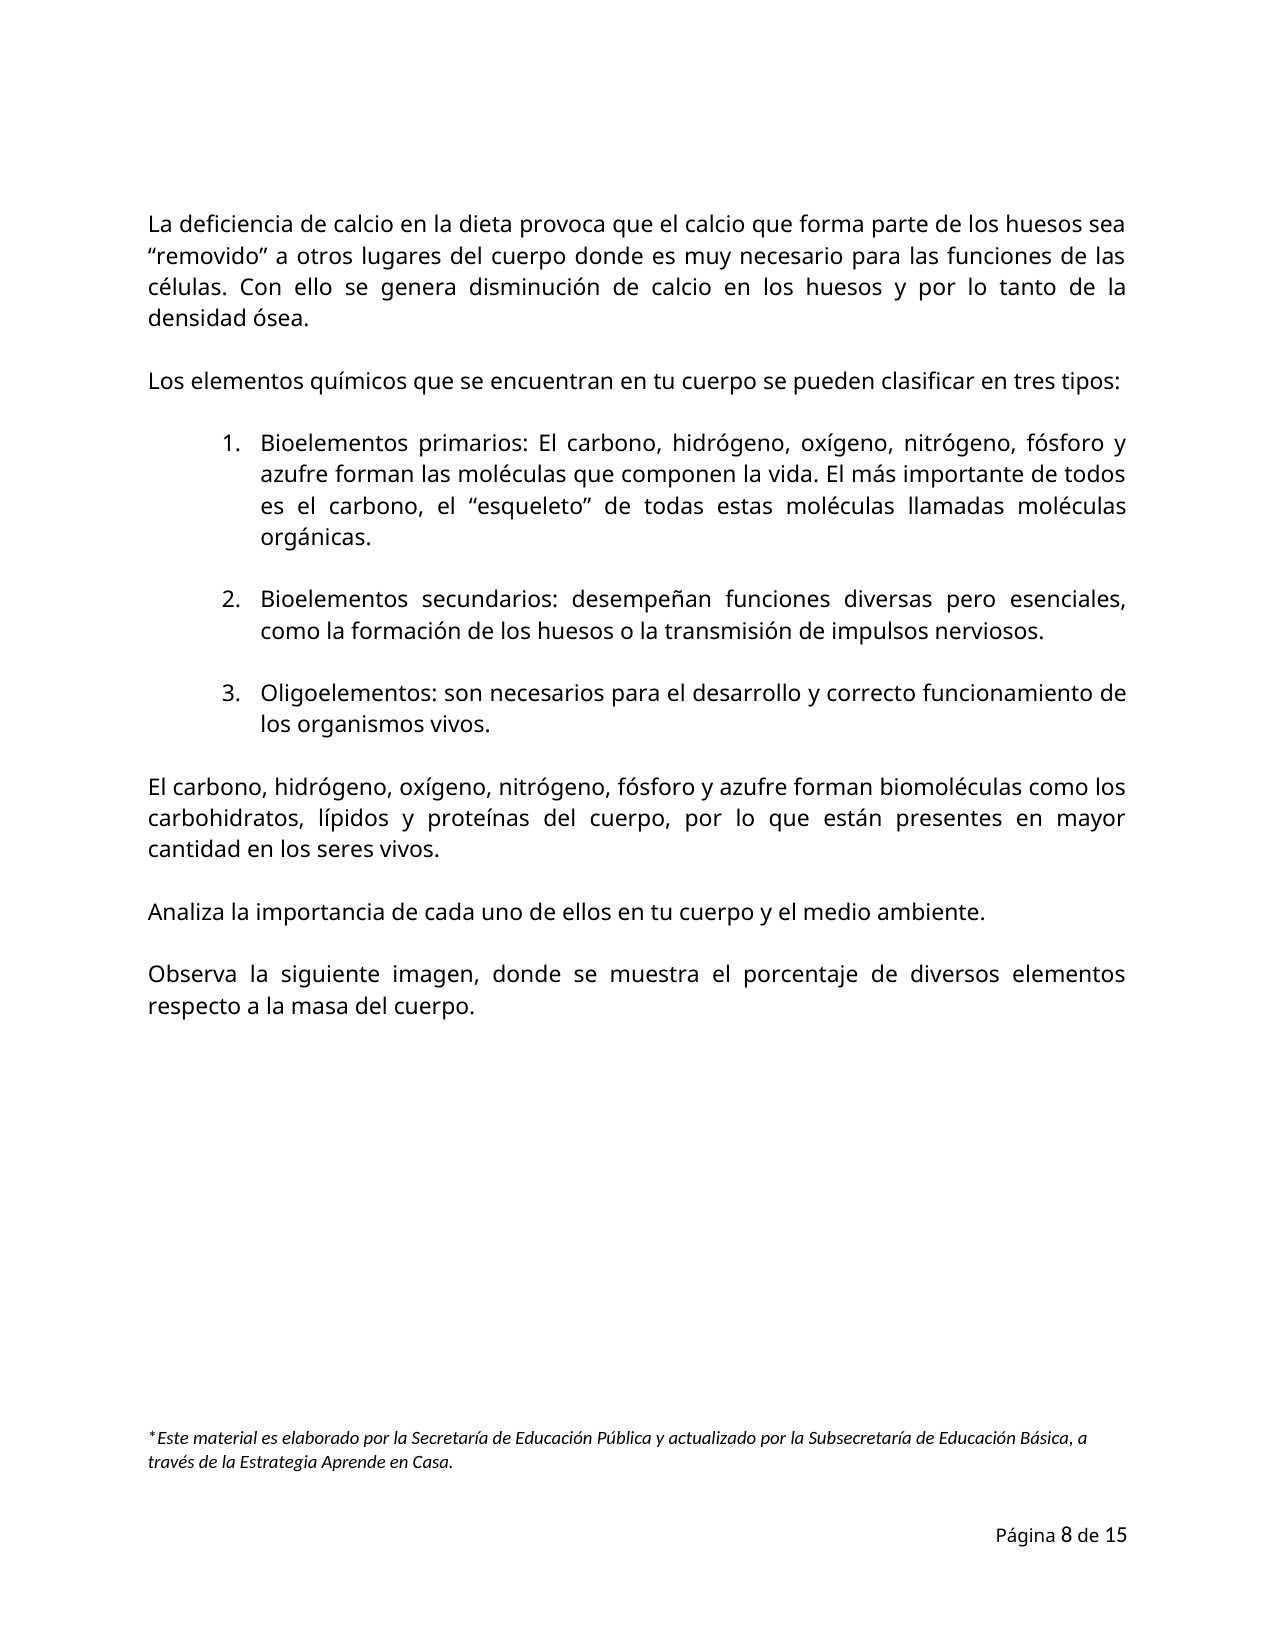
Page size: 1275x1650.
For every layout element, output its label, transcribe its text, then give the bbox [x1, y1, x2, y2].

text Los elementos químicos que se encuentran en tu cuerpo se pueden clasificar en tres tipos: [148, 365, 1127, 396]
text Observa la siguiente imagen, donde se muestra el porcentaje de diversos elementos respecto a la masa del cuerpo. [148, 958, 1127, 1021]
text Analiza la importancia de cada uno de ellos en tu cuerpo y el medio ambiente. [148, 896, 1127, 927]
list Bioelementos primarios: El carbono, hidrógeno, oxígeno, nitrógeno, fósforo y azufre forman las moléculas que componen la vida. El más importante de todos es el carbono, el “esqueleto” de todas estas moléculas llamadas moléculas orgánicas. [222, 427, 1127, 552]
text La deficiencia de calcio en la dieta provoca que el calcio que forma parte de los huesos sea “removido” a otros lugares del cuerpo donde es muy necesario para las funciones de las células. Con ello se genera disminución de calcio en los huesos y por lo tanto de la densidad ósea. [148, 208, 1127, 333]
list Oligoelementos: son necesarios para el desarrollo y correcto funcionamiento de los organismos vivos. [222, 677, 1127, 740]
text El carbono, hidrógeno, oxígeno, nitrógeno, fósforo y azufre forman biomoléculas como los carbohidratos, lípidos y proteínas del cuerpo, por lo que están presentes en mayor cantidad en los seres vivos. [148, 771, 1127, 865]
list Bioelementos secundarios: desempeñan funciones diversas pero esenciales, como la formación de los huesos o la transmisión de impulsos nerviosos. [222, 583, 1127, 646]
